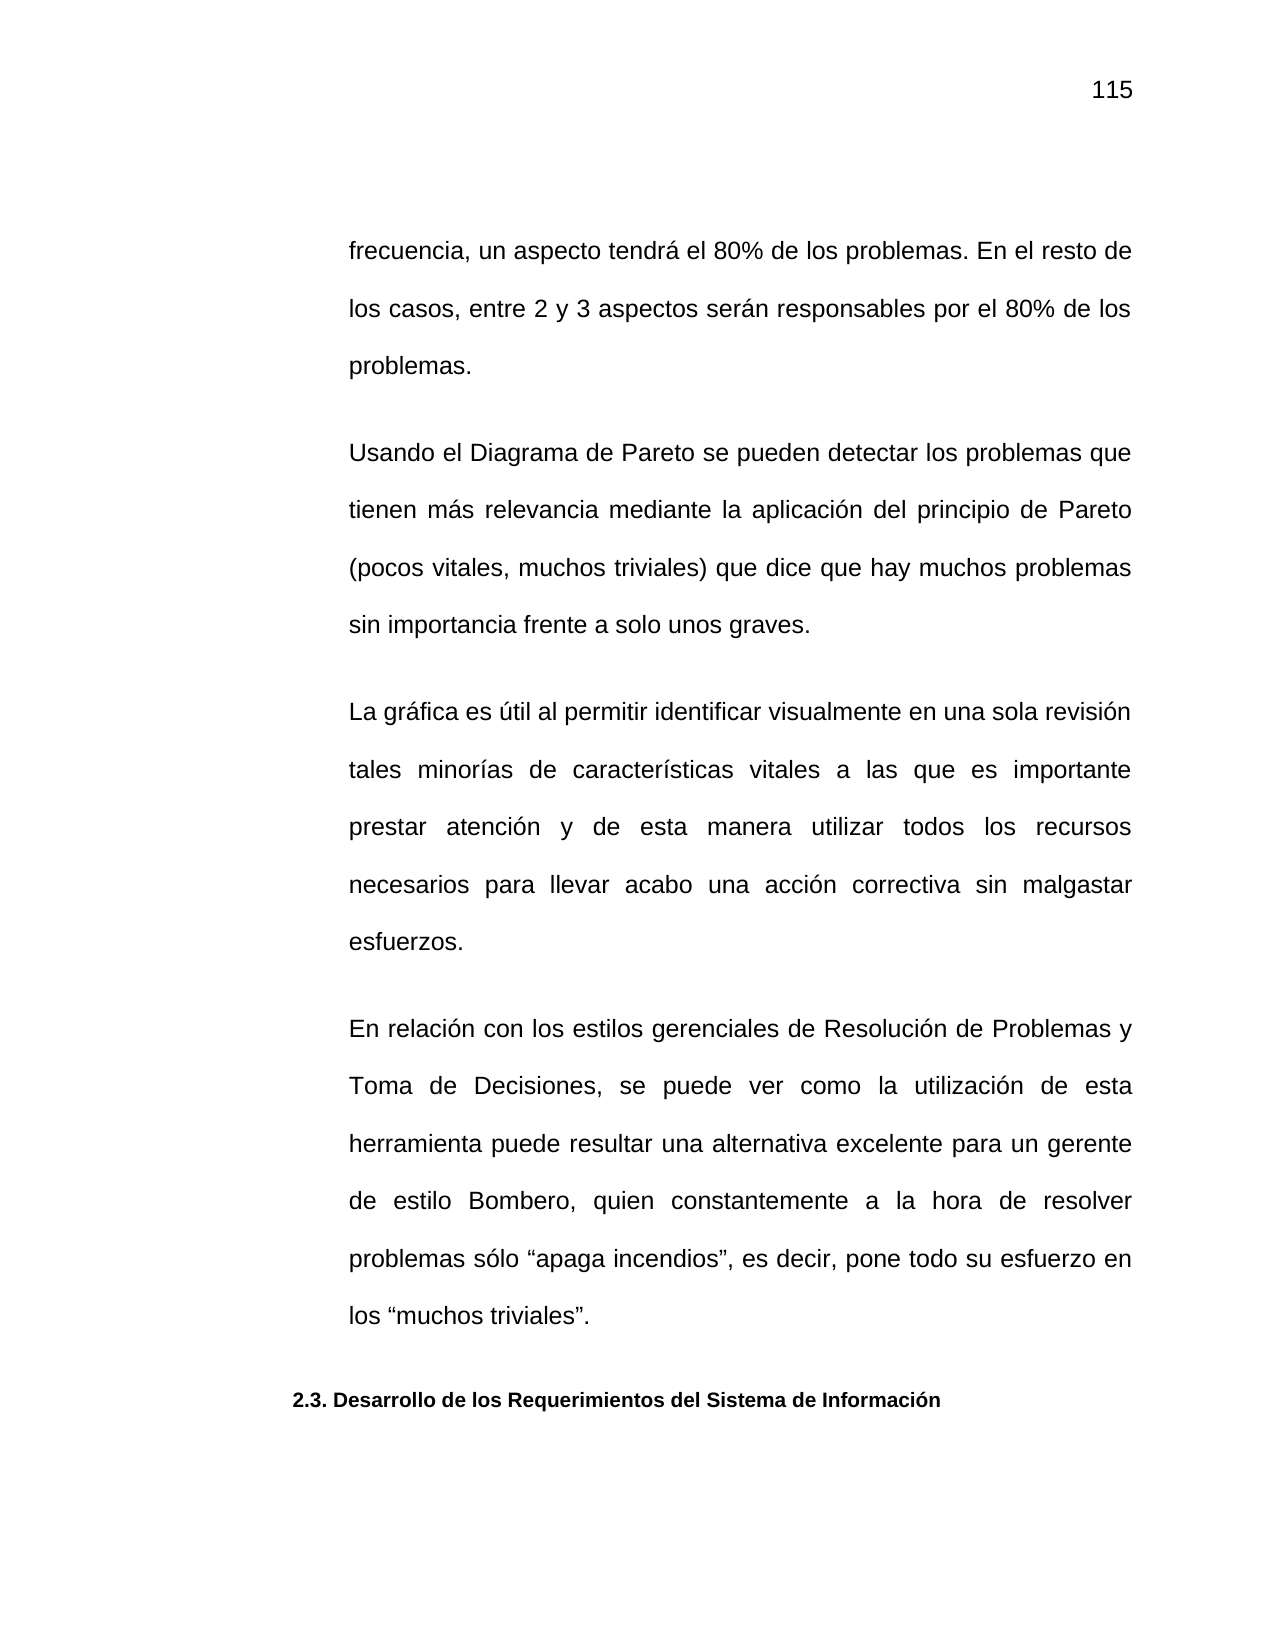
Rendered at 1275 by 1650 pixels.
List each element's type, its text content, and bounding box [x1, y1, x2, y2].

text Usando el Diagrama de Pareto se pueden detectar los problemas que tienen más relevancia mediante la aplicación del principio de Pareto (pocos vitales, muchos triviales) que dice que hay muchos problemas sin importancia frente a solo unos graves. [349, 610, 1133, 812]
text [349, 236, 1133, 552]
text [349, 1186, 1133, 1387]
text La gráfica es útil al permitir identificar visualmente en una sola revisión tales minorías de características vitales a las que es importante prestar atención y de esta manera utilizar todos los recursos necesarios para llevar acabo una acción correctiva sin malgastar esfuerzos. [349, 869, 1133, 1128]
